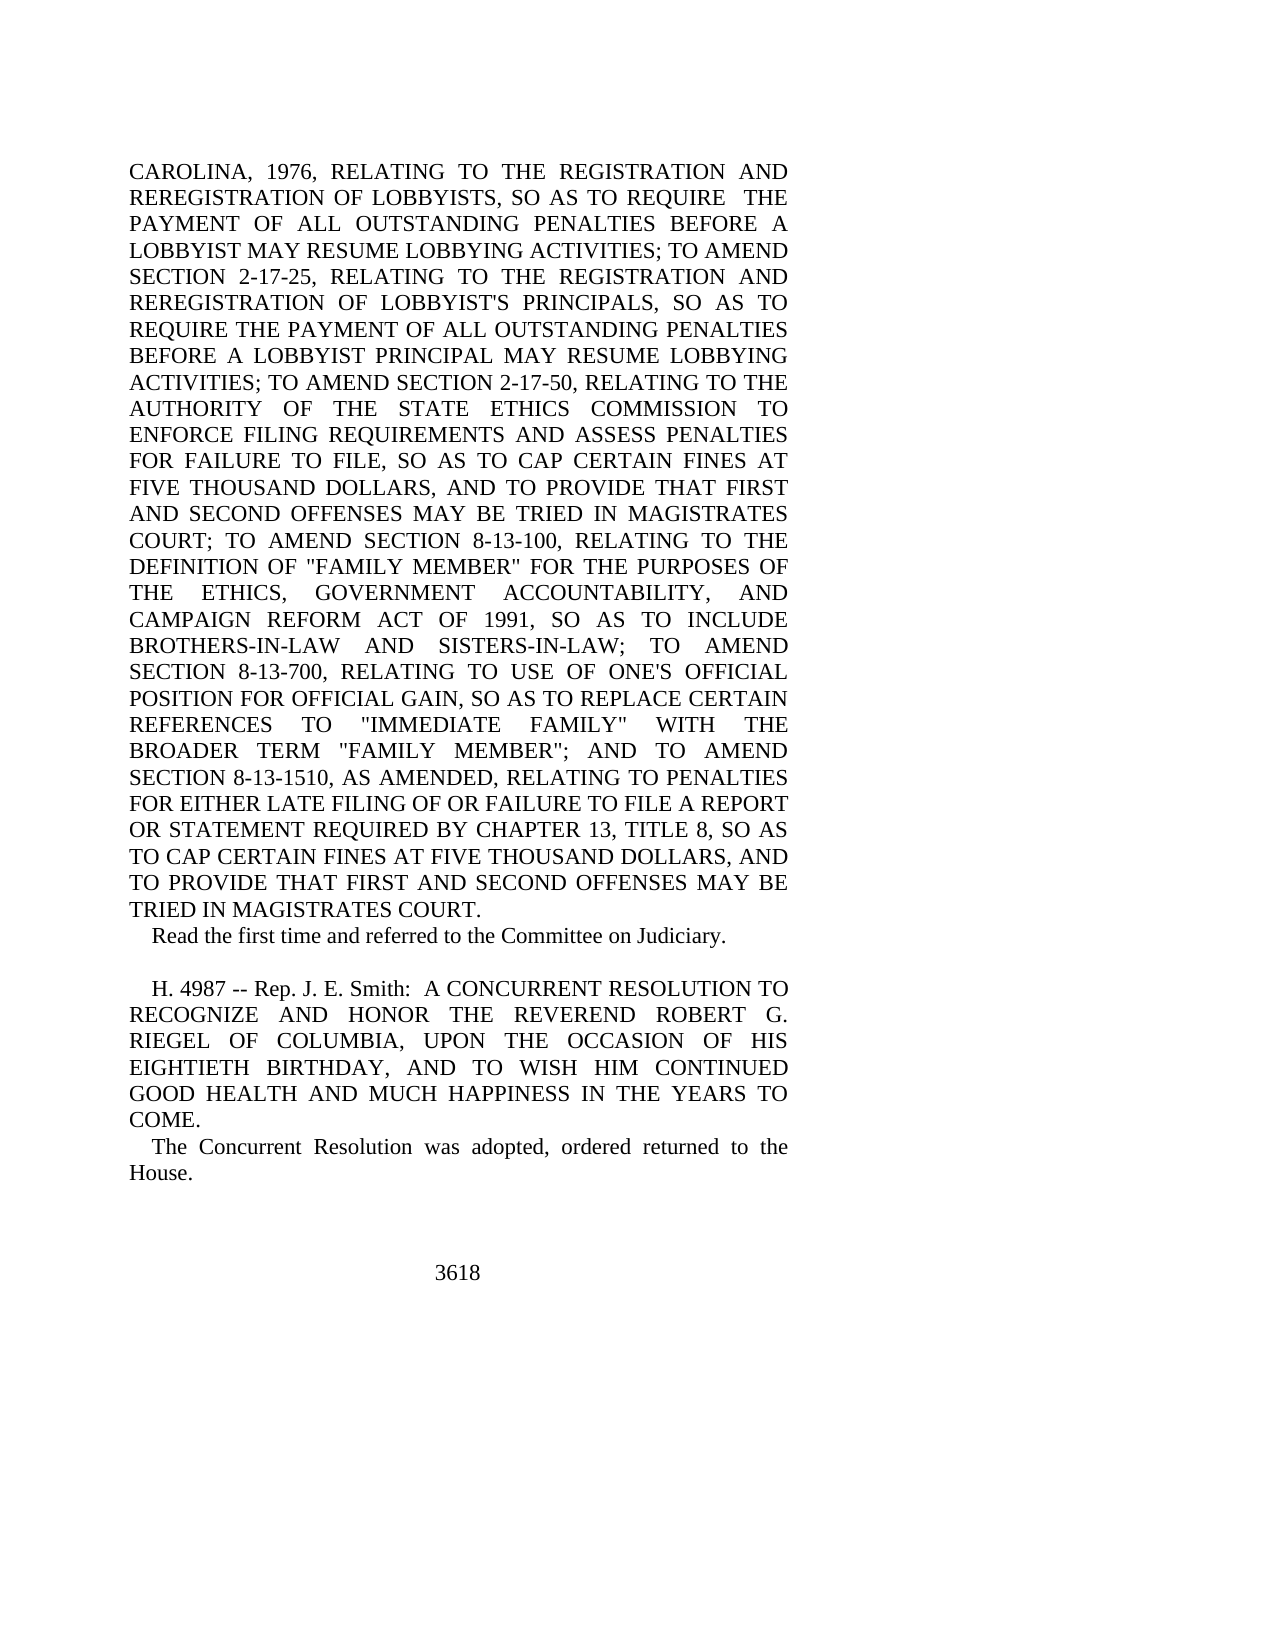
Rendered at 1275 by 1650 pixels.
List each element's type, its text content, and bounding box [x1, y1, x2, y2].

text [129, 158, 789, 922]
text H. 4987 -- Rep. J. E. Smith: A CONCURRENT RESOLUTION TO RECOGNIZE AND HONOR THE REVEREND ROBERT G. RIEGEL OF COLUMBIA, UPON THE OCCASION OF HIS EIGHTIETH BIRTHDAY, AND TO WISH HIM CONTINUED GOOD HEALTH AND MUCH HAPPINESS IN THE YEARS TO COME. [129, 975, 789, 1133]
text The Concurrent Resolution was adopted, ordered returned to the House. [129, 1133, 789, 1186]
text Read the first time and referred to the Committee on Judiciary. [129, 922, 789, 948]
